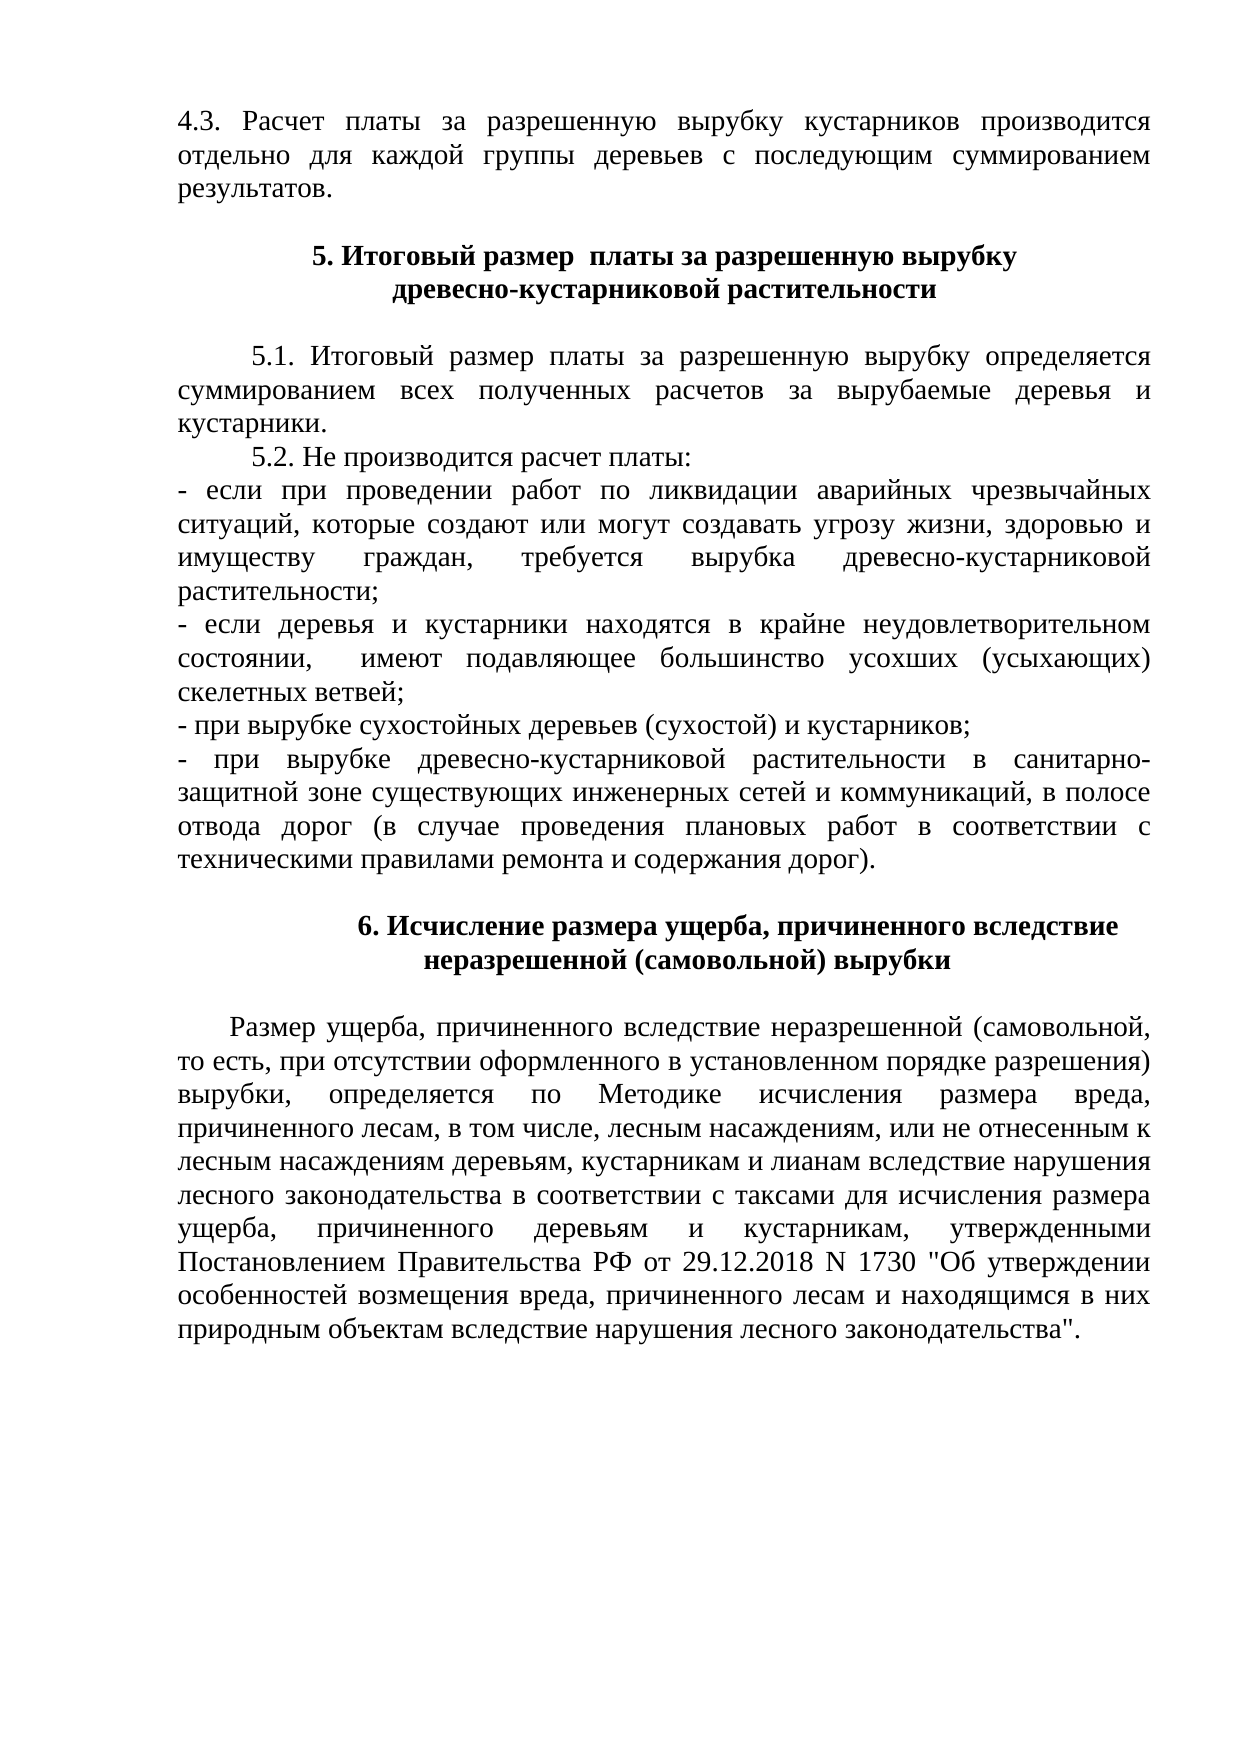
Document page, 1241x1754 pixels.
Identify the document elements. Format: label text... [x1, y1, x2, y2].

text 4.3. Расчет платы за разрешенную вырубку кустарников производится отдельно для каждой группы деревьев с последующим суммированием результатов. [177, 103, 1152, 204]
text 5.1. Итоговый размер платы за разрешенную вырубку определяется суммированием всех полученных расчетов за вырубаемые деревья и кустарники. [177, 338, 1152, 439]
text 5.2. Не производится расчет платы: [177, 439, 1152, 472]
text - при вырубке сухостойных деревьев (сухостой) и кустарников; [177, 707, 1152, 741]
text - при вырубке древесно-кустарниковой растительности в санитарно-защитной зоне существующих инженерных сетей и коммуникаций, в полосе отвода дорог (в случае проведения плановых работ в соответствии с техническими правилами ремонта и содержания дорог). [177, 741, 1152, 875]
text - если при проведении работ по ликвидации аварийных чрезвычайных ситуаций, которые создают или могут создавать угрозу жизни, здоровью и имуществу граждан, требуется вырубка древесно-кустарниковой растительности; [177, 472, 1152, 607]
text Размер ущерба, причиненного вследствие неразрешенной (самовольной, то есть, при отсутствии оформленного в установленном порядке разрешения) вырубки, определяется по Методике исчисления размера вреда, причиненного лесам, в том числе, лесным насаждениям, или не отнесенным к лесным насаждениям деревьям, кустарникам и лианам вследствие нарушения лесного законодательства в соответствии с таксами для исчисления размера ущерба, причиненного деревьям и кустарникам, утвержденными Постановлением Правительства РФ от 29.12.2018 N 1730 "Об утверждении особенностей возмещения вреда, причиненного лесам и находящимся в них природным объектам вследствие нарушения лесного законодательства". [177, 1009, 1152, 1344]
text 5. Итоговый размер платы за разрешенную вырубку [177, 238, 1152, 271]
text 6. Исчисление размера ущерба, причиненного вследствие неразрешенной (самовольной) вырубки [222, 908, 1152, 976]
text древесно-кустарниковой растительности [177, 271, 1152, 305]
text - если деревья и кустарники находятся в крайне неудовлетворительном состоянии, имеют подавляющее большинство усохших (усыхающих) скелетных ветвей; [177, 607, 1152, 707]
